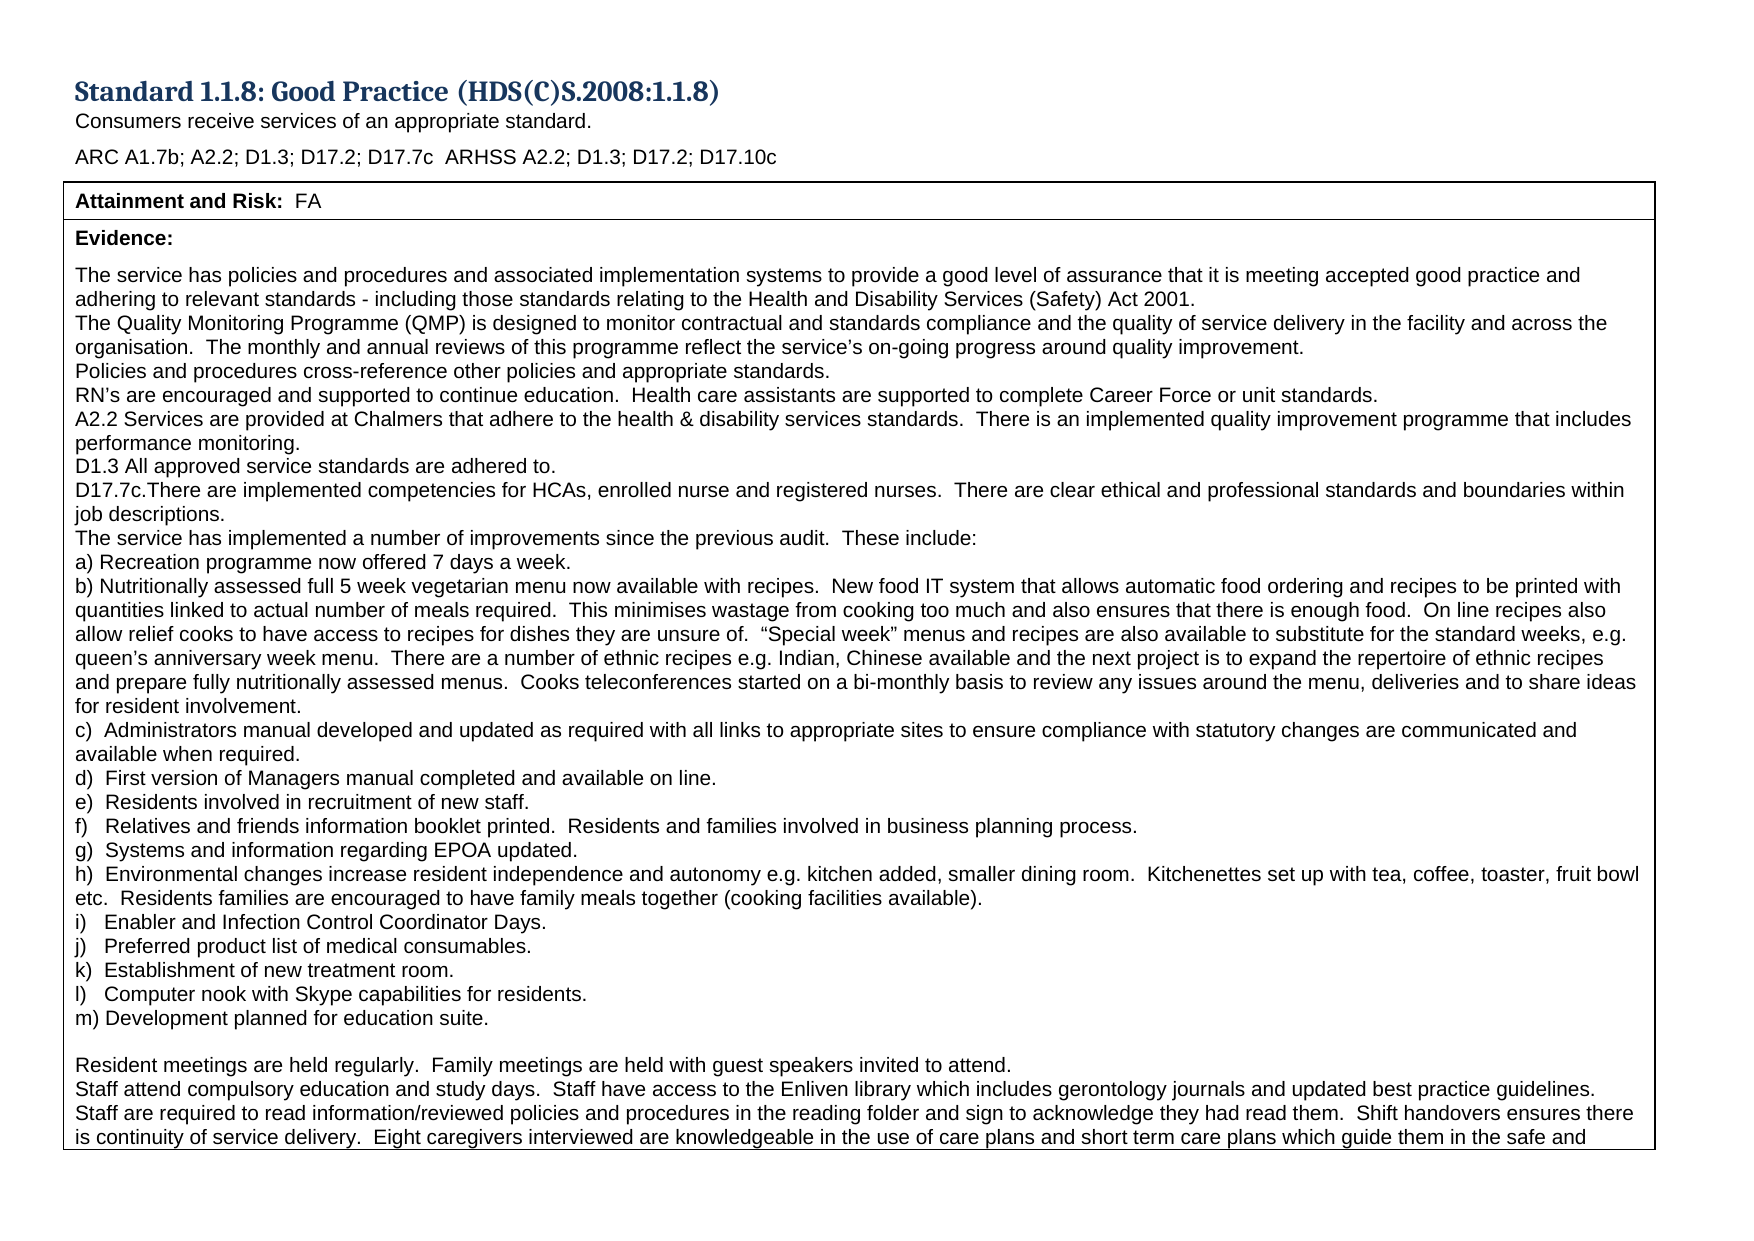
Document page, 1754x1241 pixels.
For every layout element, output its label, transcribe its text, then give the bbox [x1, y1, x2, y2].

subtitle Standard 1.1.8: Good Practice (HDS(C)S.2008:1.1.8) [75, 75, 1679, 108]
text Consumers receive services of an appropriate standard. [75, 108, 1679, 132]
table_header Attainment and Risk: FA [64, 183, 1654, 219]
text ARC A1.7b; A2.2; D1.3; D17.2; D17.7c ARHSS A2.2; D1.3; D17.2; D17.10c [75, 145, 1679, 169]
table_cell Evidence: [64, 220, 1654, 256]
